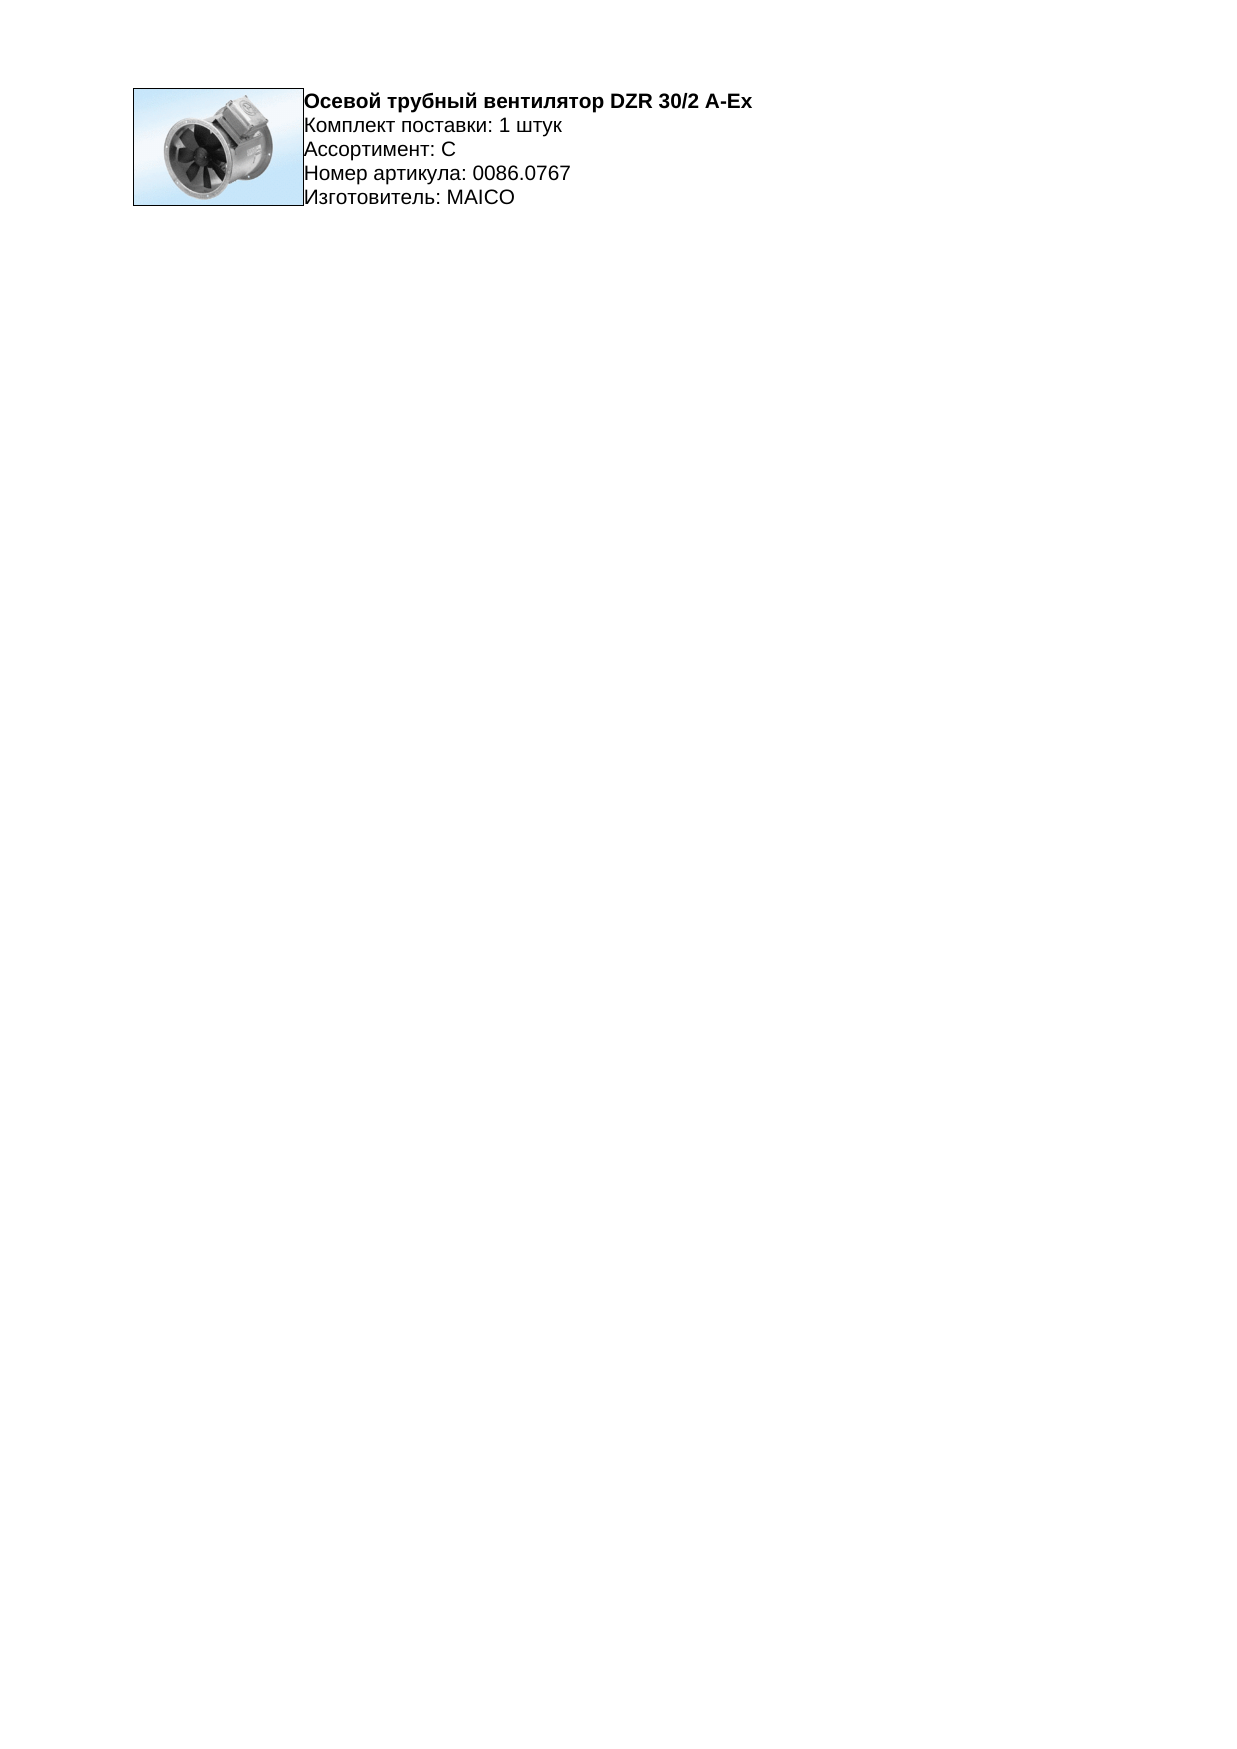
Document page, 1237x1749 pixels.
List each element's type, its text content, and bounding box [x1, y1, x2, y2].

picture [134, 89, 303, 205]
text Осевой трубный вентилятор DZR 30/2 A-ExКомплект поставки: 1 штукАссортимент: C Номер артикула: 0086.0767Изготовитель: MAICO [133, 89, 1148, 208]
